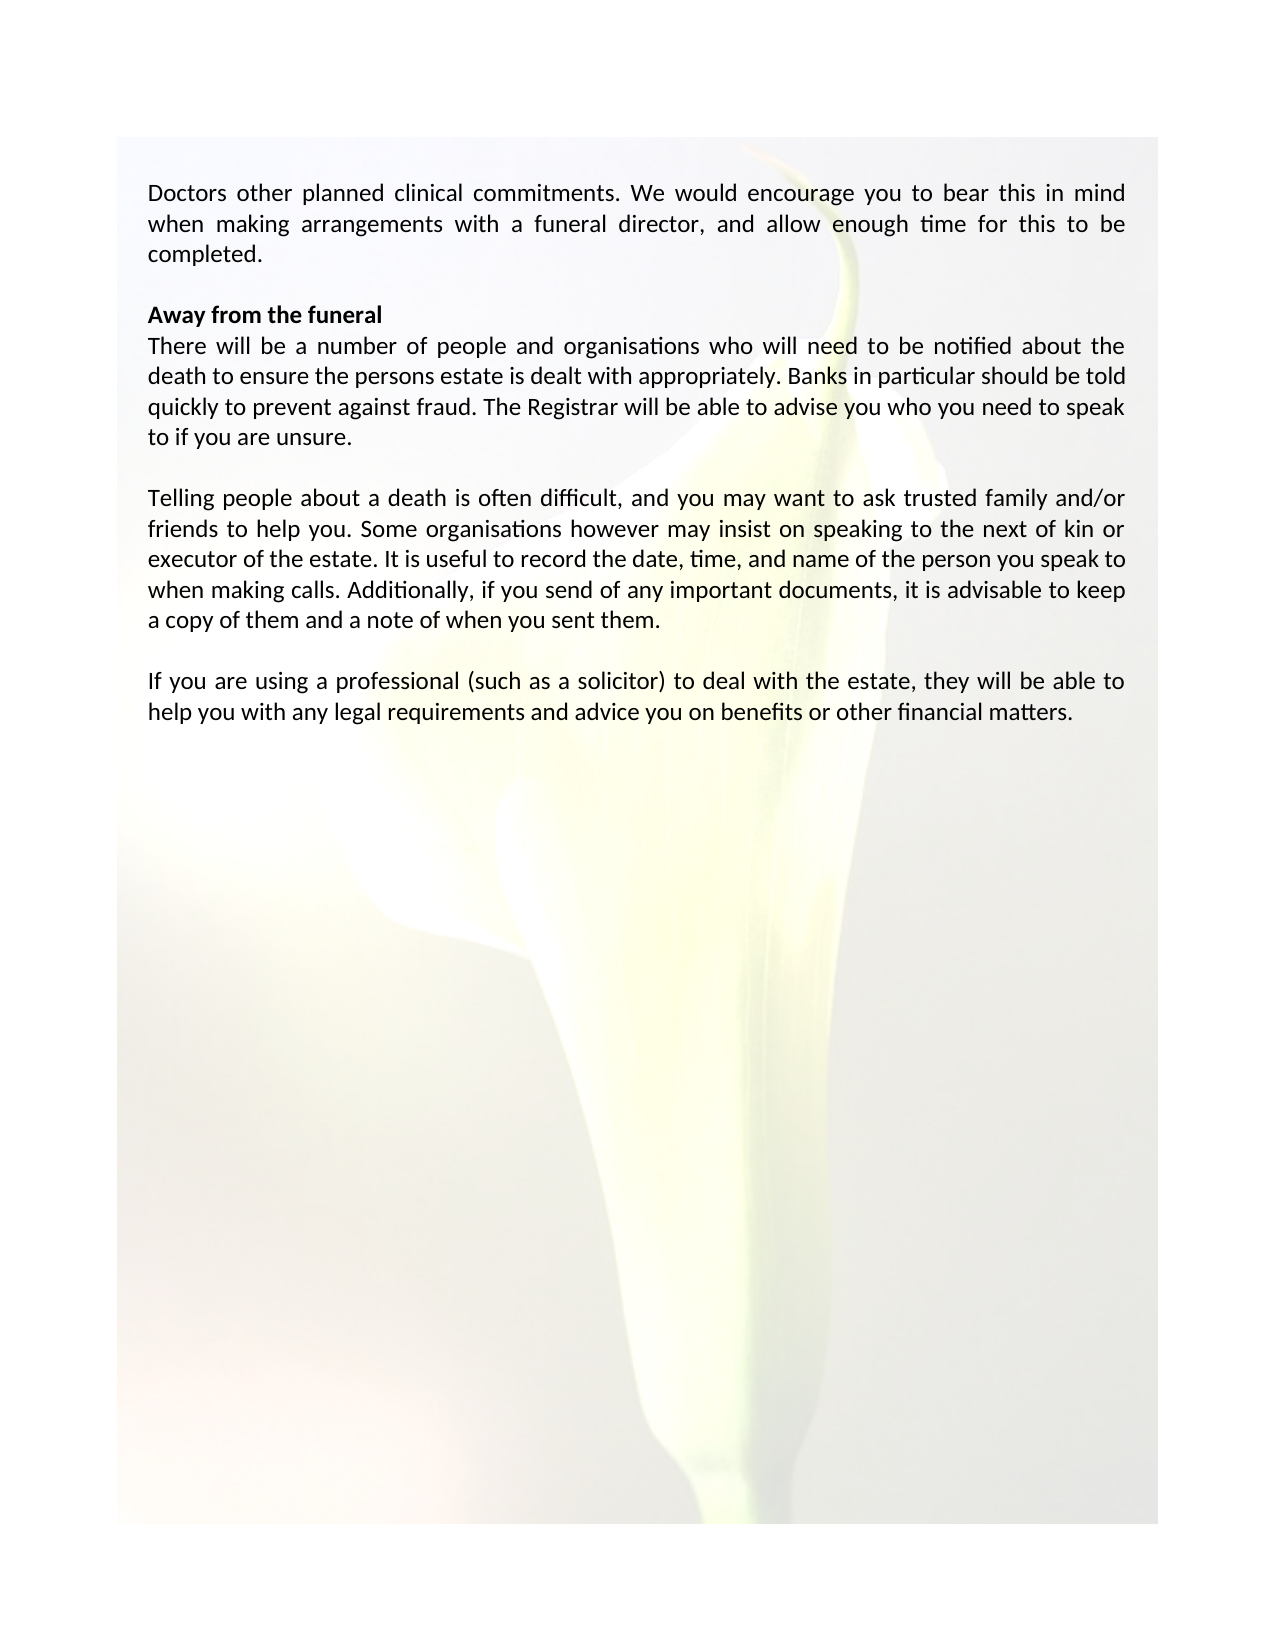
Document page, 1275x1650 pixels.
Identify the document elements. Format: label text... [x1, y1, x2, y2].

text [148, 177, 1127, 269]
text There will be a number of people and organisations who will need to be notified about the death to ensure the persons estate is dealt with appropriately. Banks in particular should be told quickly to prevent against fraud. The Registrar will be able to advise you who you need to speak to if you are unsure. [148, 330, 1127, 452]
text Telling people about a death is often difficult, and you may want to ask trusted family and/or friends to help you. Some organisations however may insist on speaking to the next of kin or executor of the estate. It is useful to record the date, time, and name of the person you speak to when making calls. Additionally, if you send of any important documents, it is advisable to keep a copy of them and a note of when you sent them. [148, 482, 1127, 635]
text Away from the funeral [148, 299, 1127, 330]
text If you are using a professional (such as a solicitor) to deal with the estate, they will be able to help you with any legal requirements and advice you on benefits or other financial matters. [148, 666, 1127, 727]
